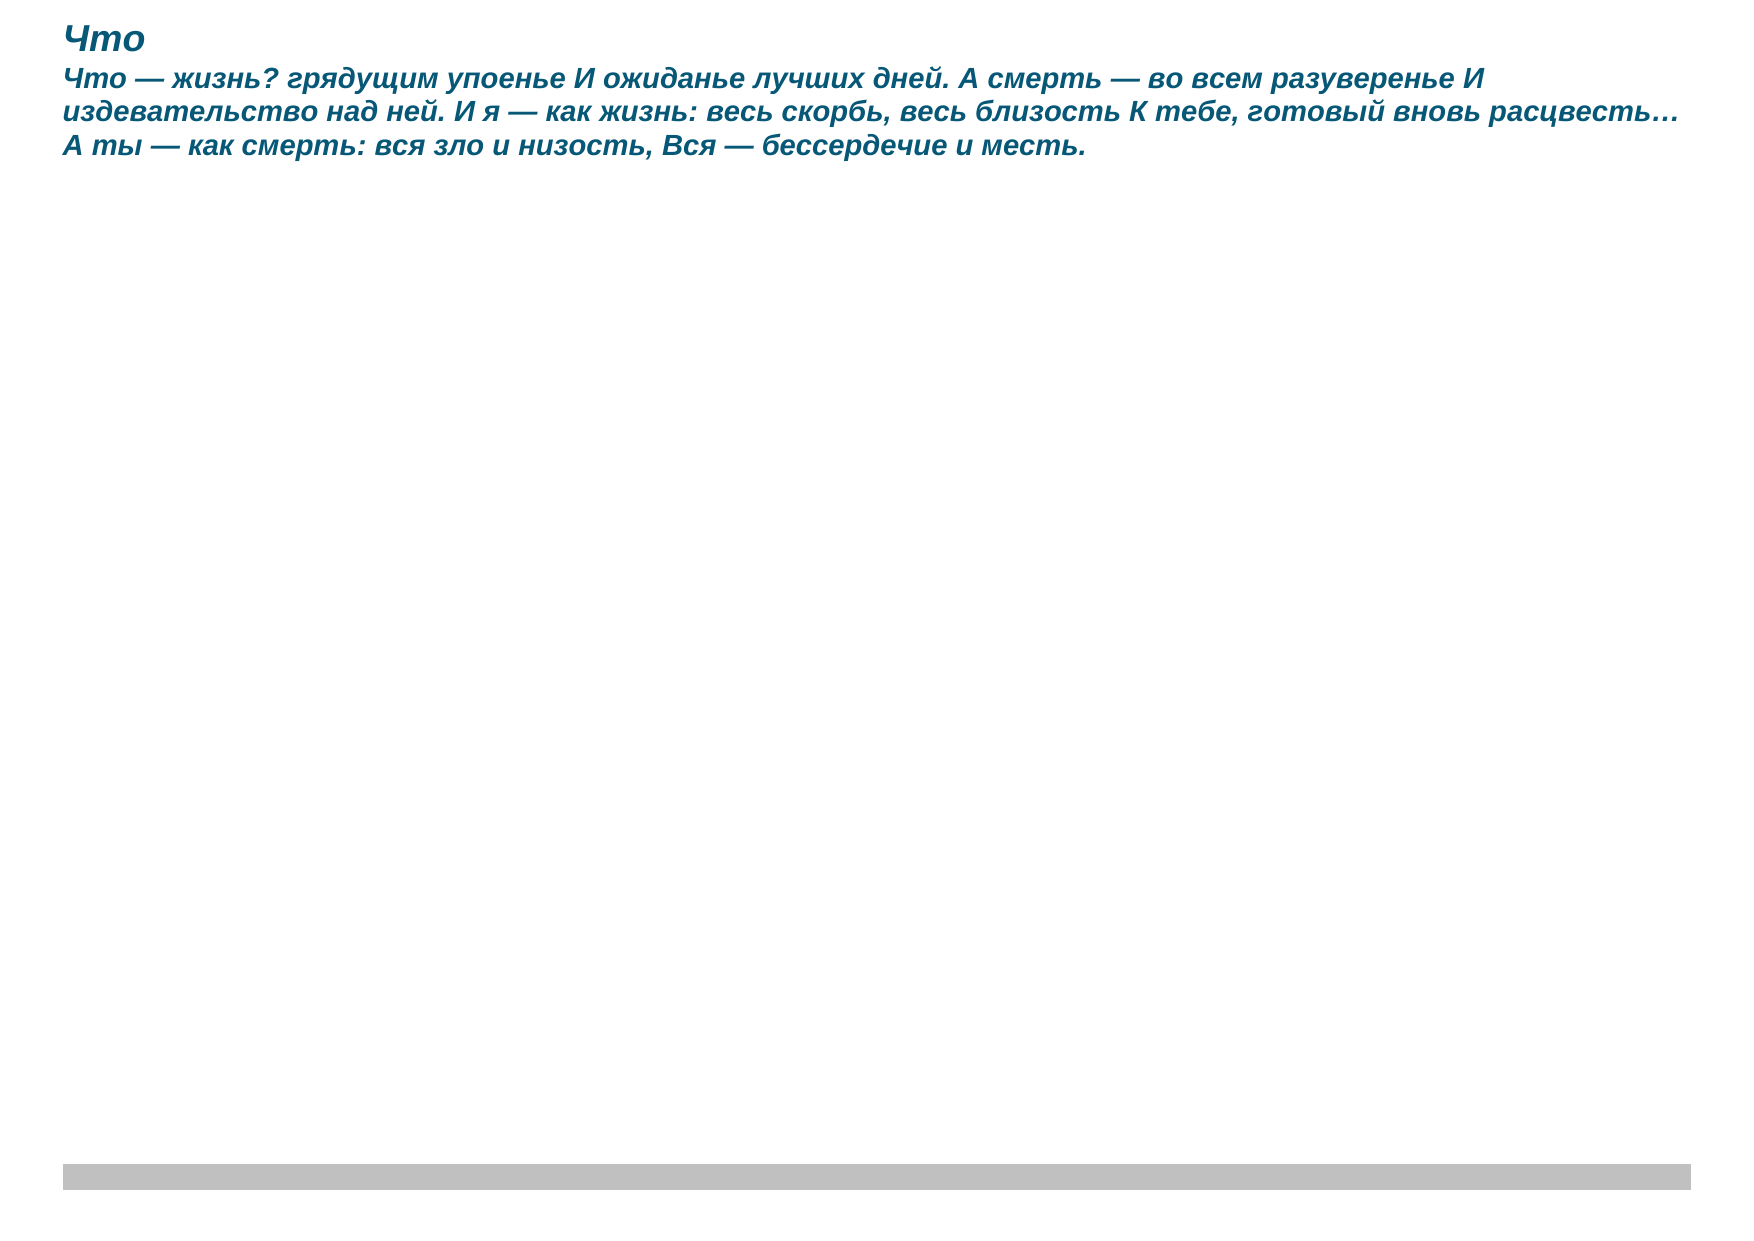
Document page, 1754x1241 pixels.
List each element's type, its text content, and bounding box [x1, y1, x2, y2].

text Что — жизнь? грядущим упоенье [62, 61, 1691, 161]
subtitle Что [62, 17, 1691, 60]
